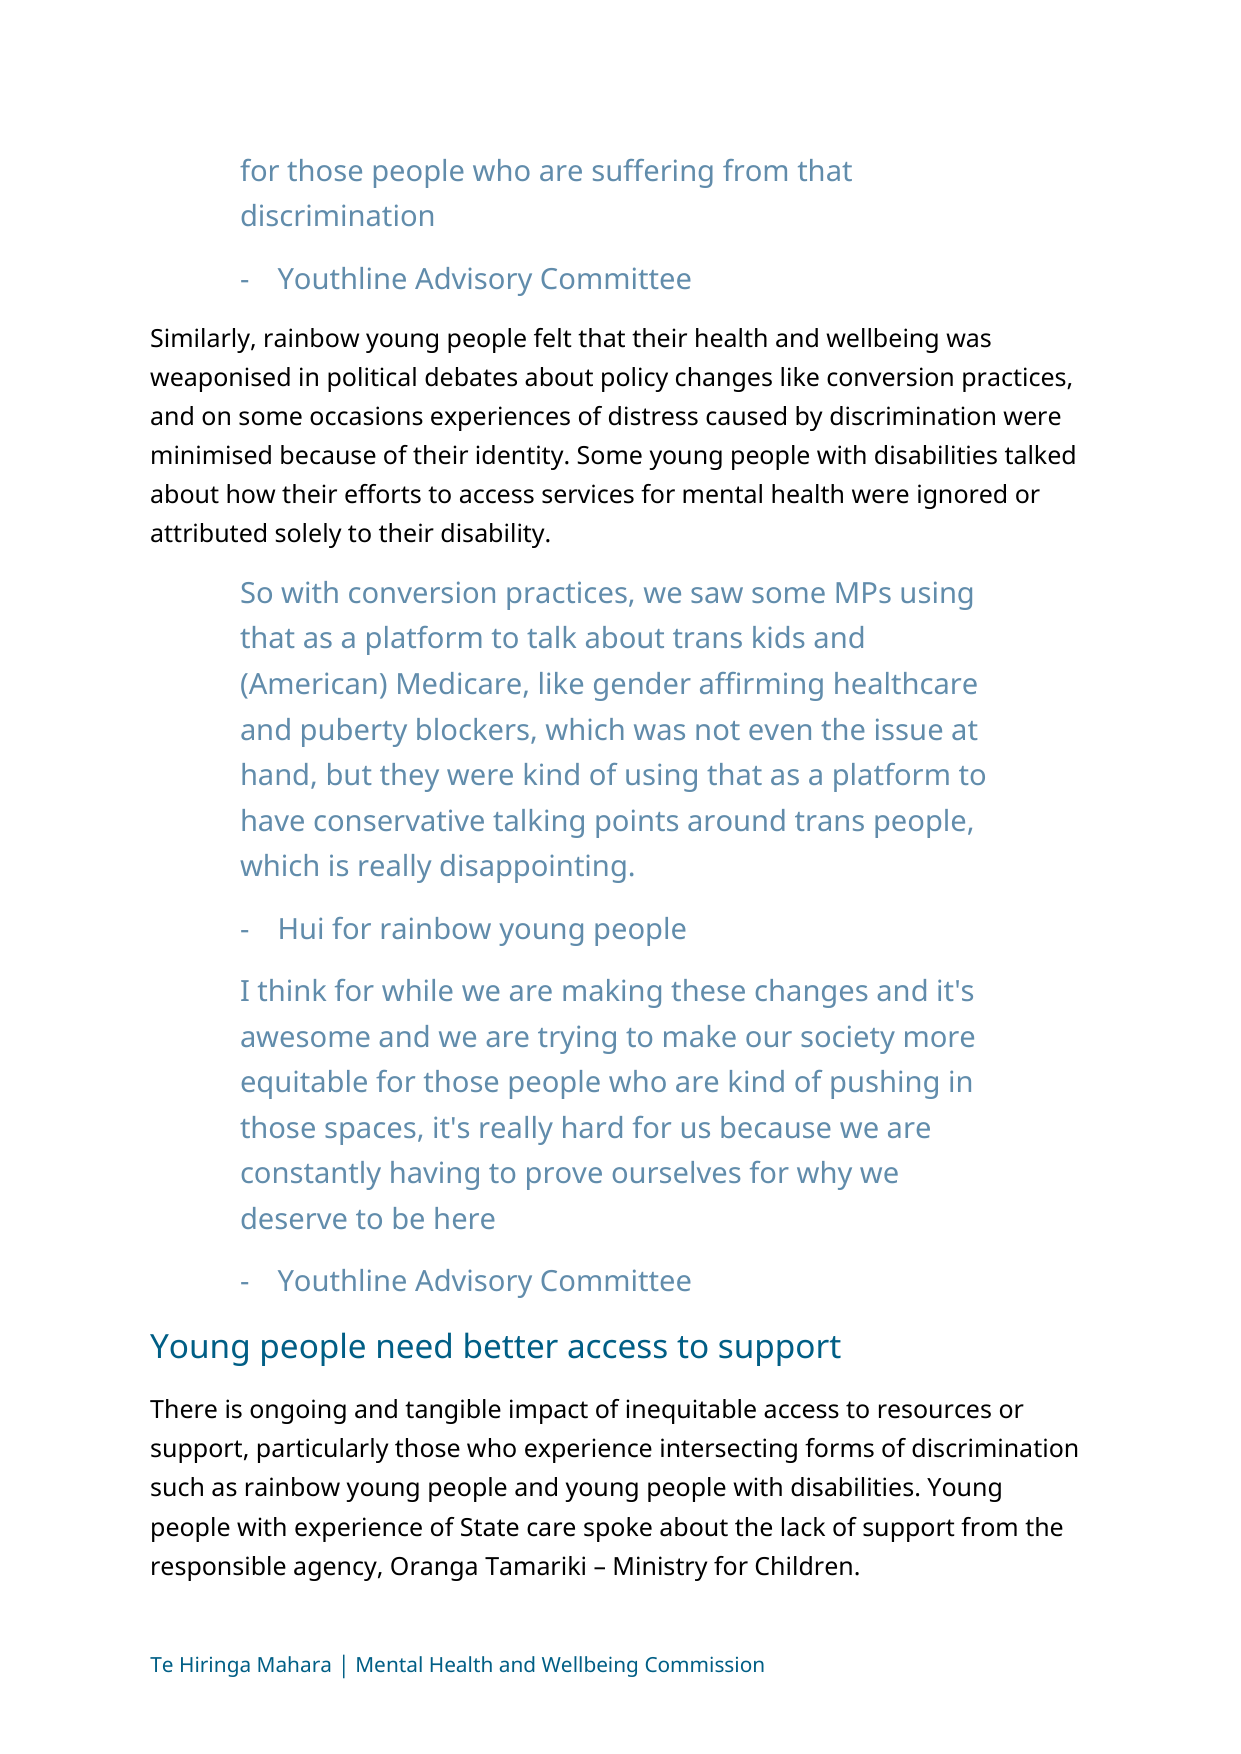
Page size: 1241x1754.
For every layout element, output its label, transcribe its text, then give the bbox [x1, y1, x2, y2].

list Hui for rainbow young people [240, 908, 1000, 948]
list Youthline Advisory Committee [240, 1261, 1000, 1300]
text So with conversion practices, we saw some MPs using that as a platform to talk about trans kids and (American) Medicare, like gender affirming healthcare and puberty blockers, which was not even the issue at hand, but they were kind of using that as a platform to have conservative talking points around trans people, which is really disappointing. [240, 572, 1000, 885]
list Youthline Advisory Committee [240, 258, 1000, 298]
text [240, 150, 1000, 235]
subtitle Young people need better access to support [150, 1323, 1090, 1368]
text Similarly, rainbow young people felt that their health and wellbeing was weaponised in political debates about policy changes like conversion practices, and on some occasions experiences of distress caused by discrimination were minimised because of their identity. Some young people with disabilities talked about how their efforts to access services for mental health were ignored or attributed solely to their disability. [150, 320, 1090, 550]
text There is ongoing and tangible impact of inequitable access to resources or support, particularly those who experience intersecting forms of discrimination such as rainbow young people and young people with disabilities. Young people with experience of State care spoke about the lack of support from the responsible agency, Oranga Tamariki – Ministry for Children. [150, 1392, 1090, 1582]
text I think for while we are making these changes and it's awesome and we are trying to make our society more equitable for those people who are kind of pushing in those spaces, it's really hard for us because we are constantly having to prove ourselves for why we deserve to be here [240, 970, 1000, 1238]
